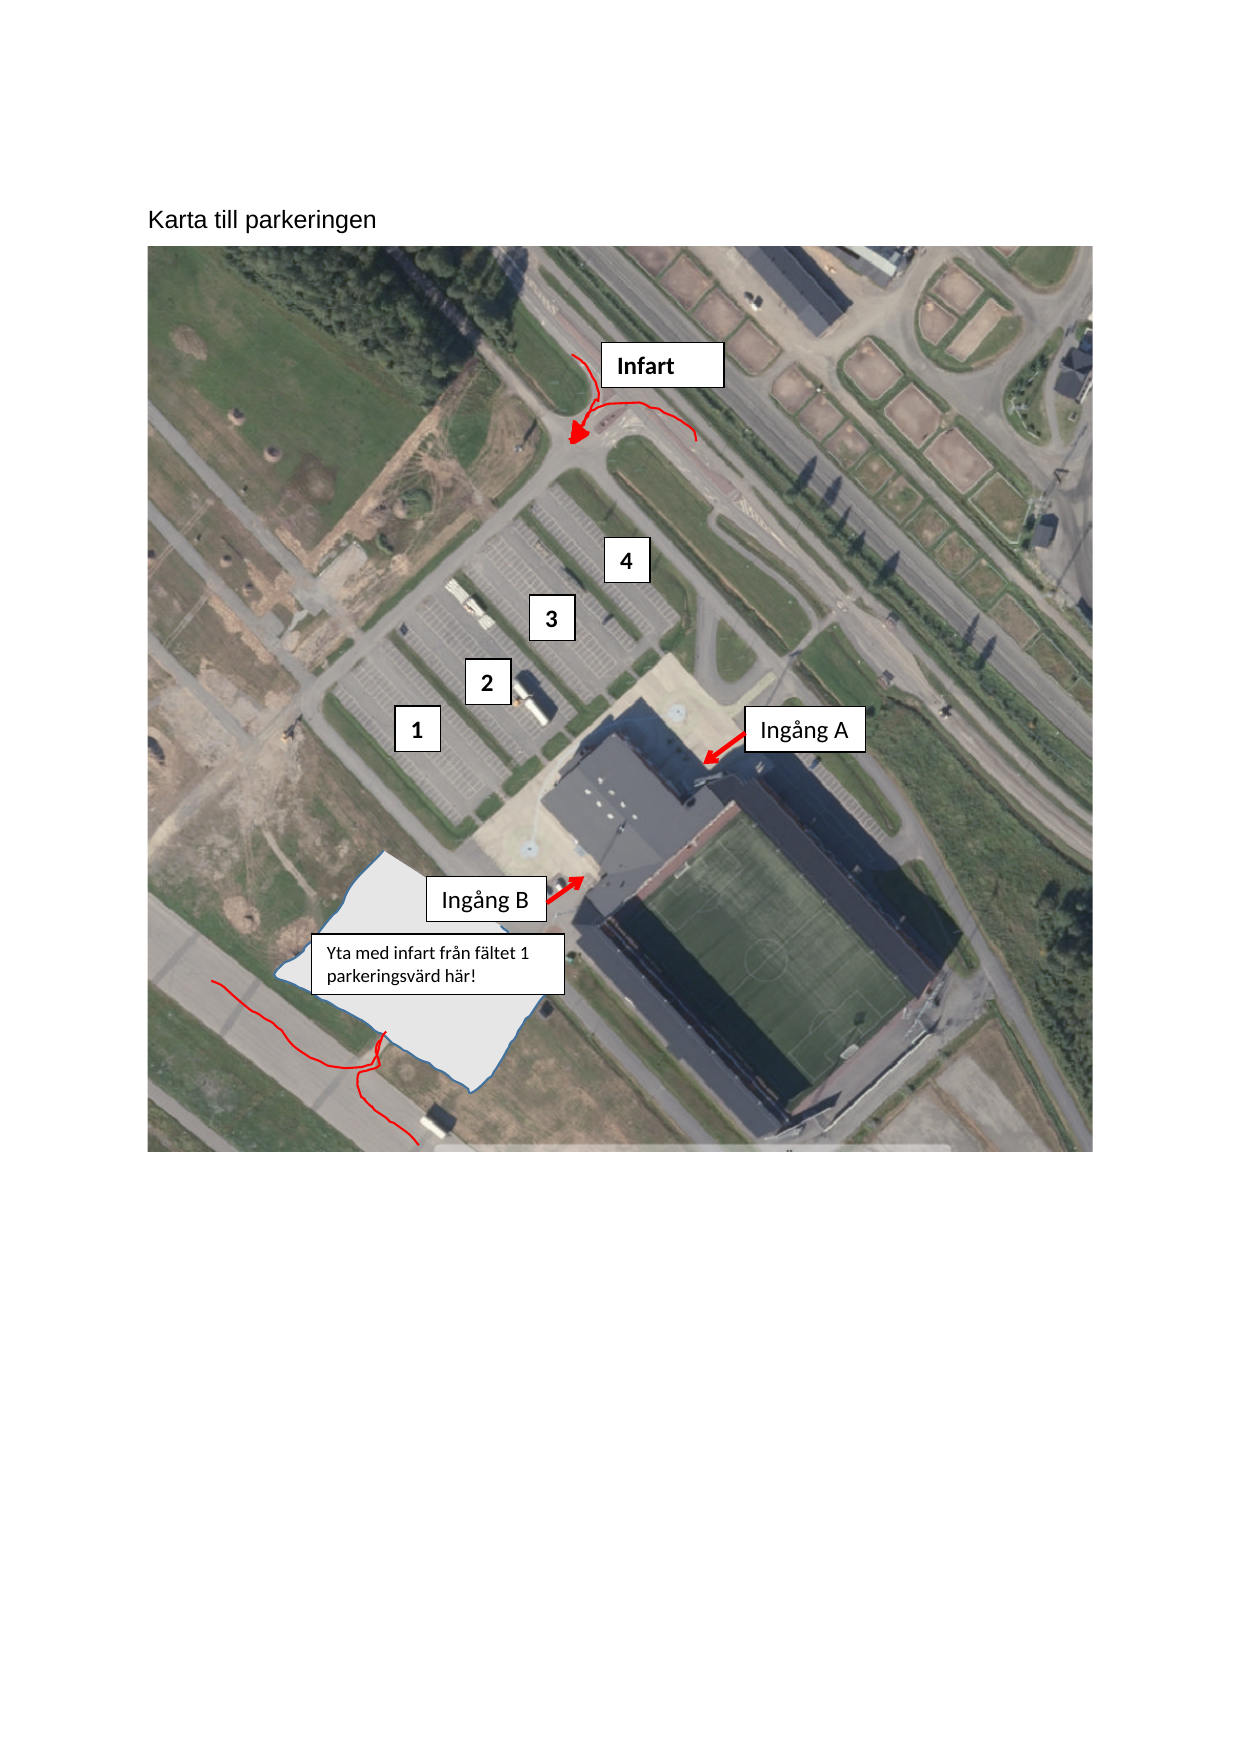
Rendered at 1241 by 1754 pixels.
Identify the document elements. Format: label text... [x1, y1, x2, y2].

picture [147, 246, 1093, 1152]
text Karta till parkeringen [148, 205, 1093, 234]
